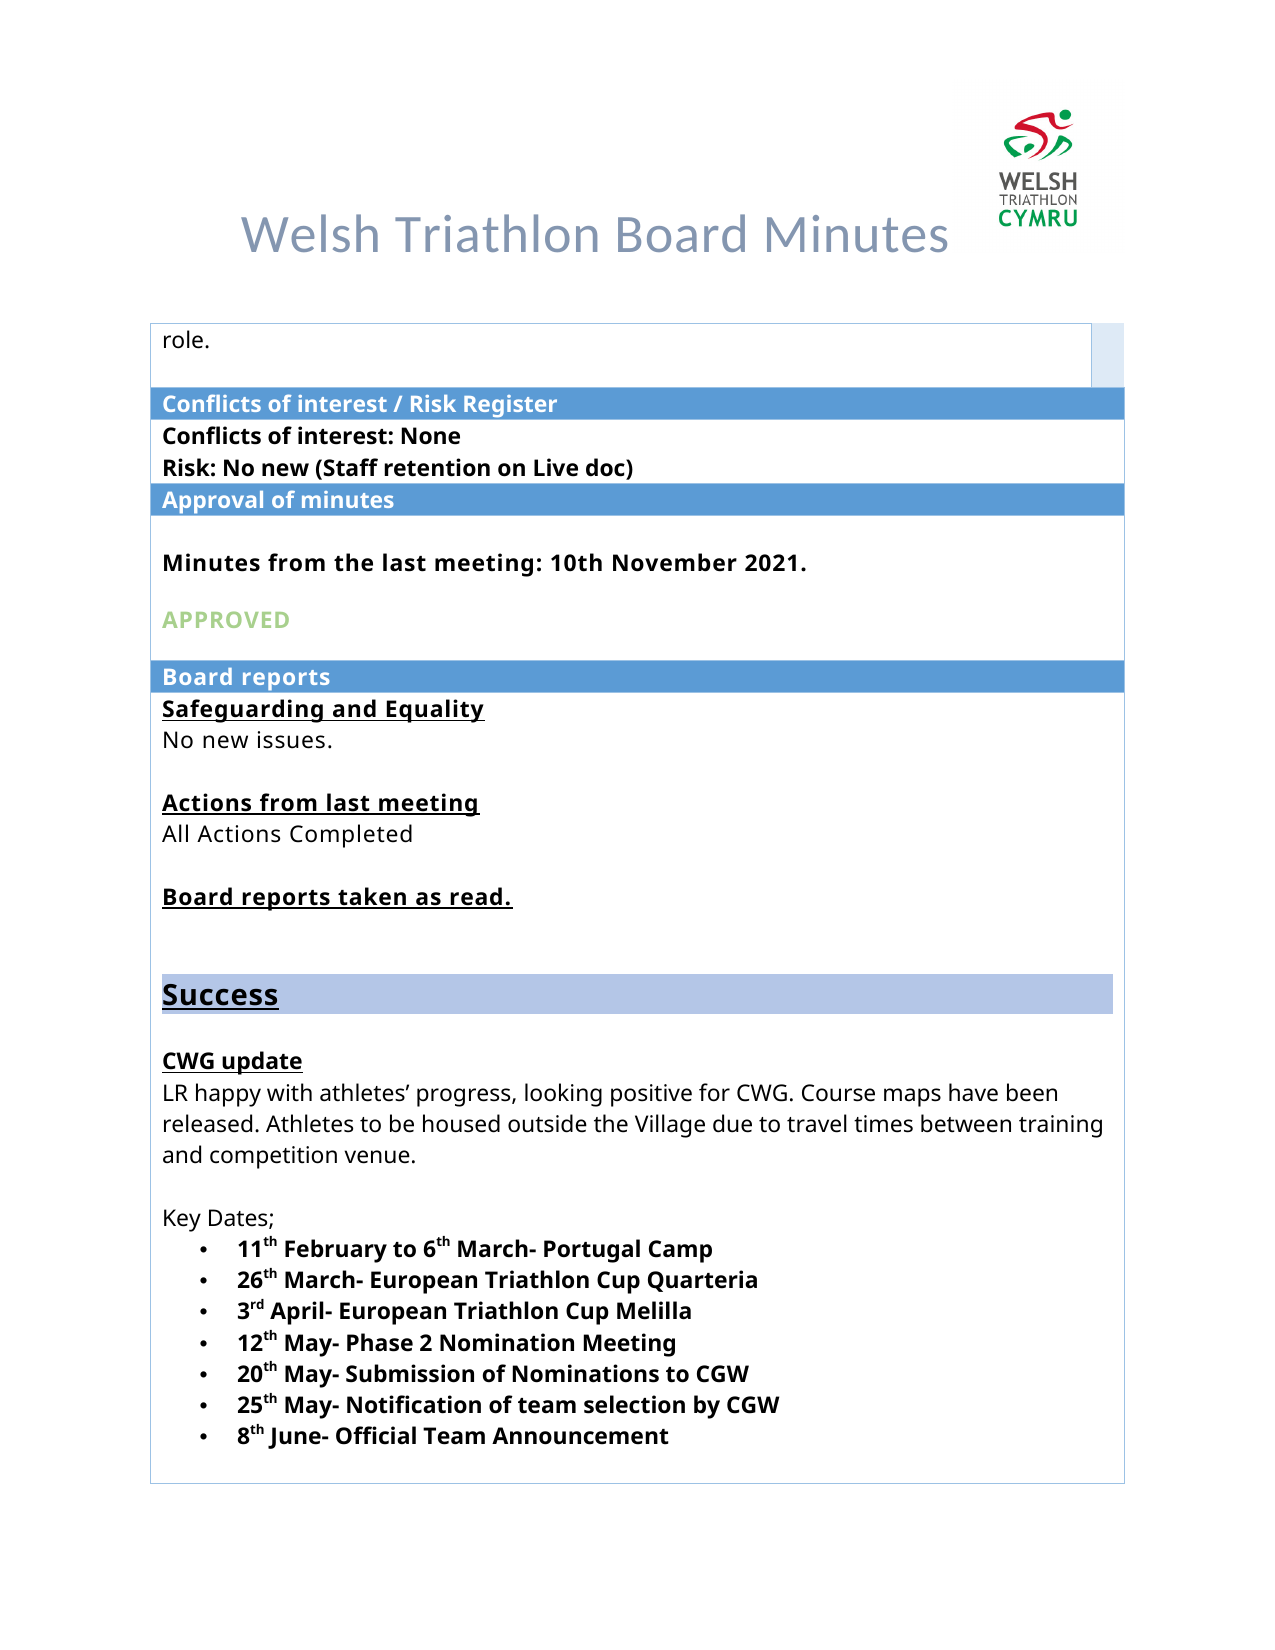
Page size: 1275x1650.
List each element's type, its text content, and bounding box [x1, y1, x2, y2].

table_cell Minutes from the last meeting: 10th November 2021. APPROVED [151, 516, 1124, 660]
table_cell [151, 484, 1124, 515]
table_cell Conflicts of interest / Risk Register [151, 388, 1124, 419]
table_cell Conflicts of interest: None Risk: No new (Staff retention on Live doc) [151, 420, 1124, 483]
table_cell Board reports [151, 661, 1124, 692]
picture [951, 79, 1125, 253]
